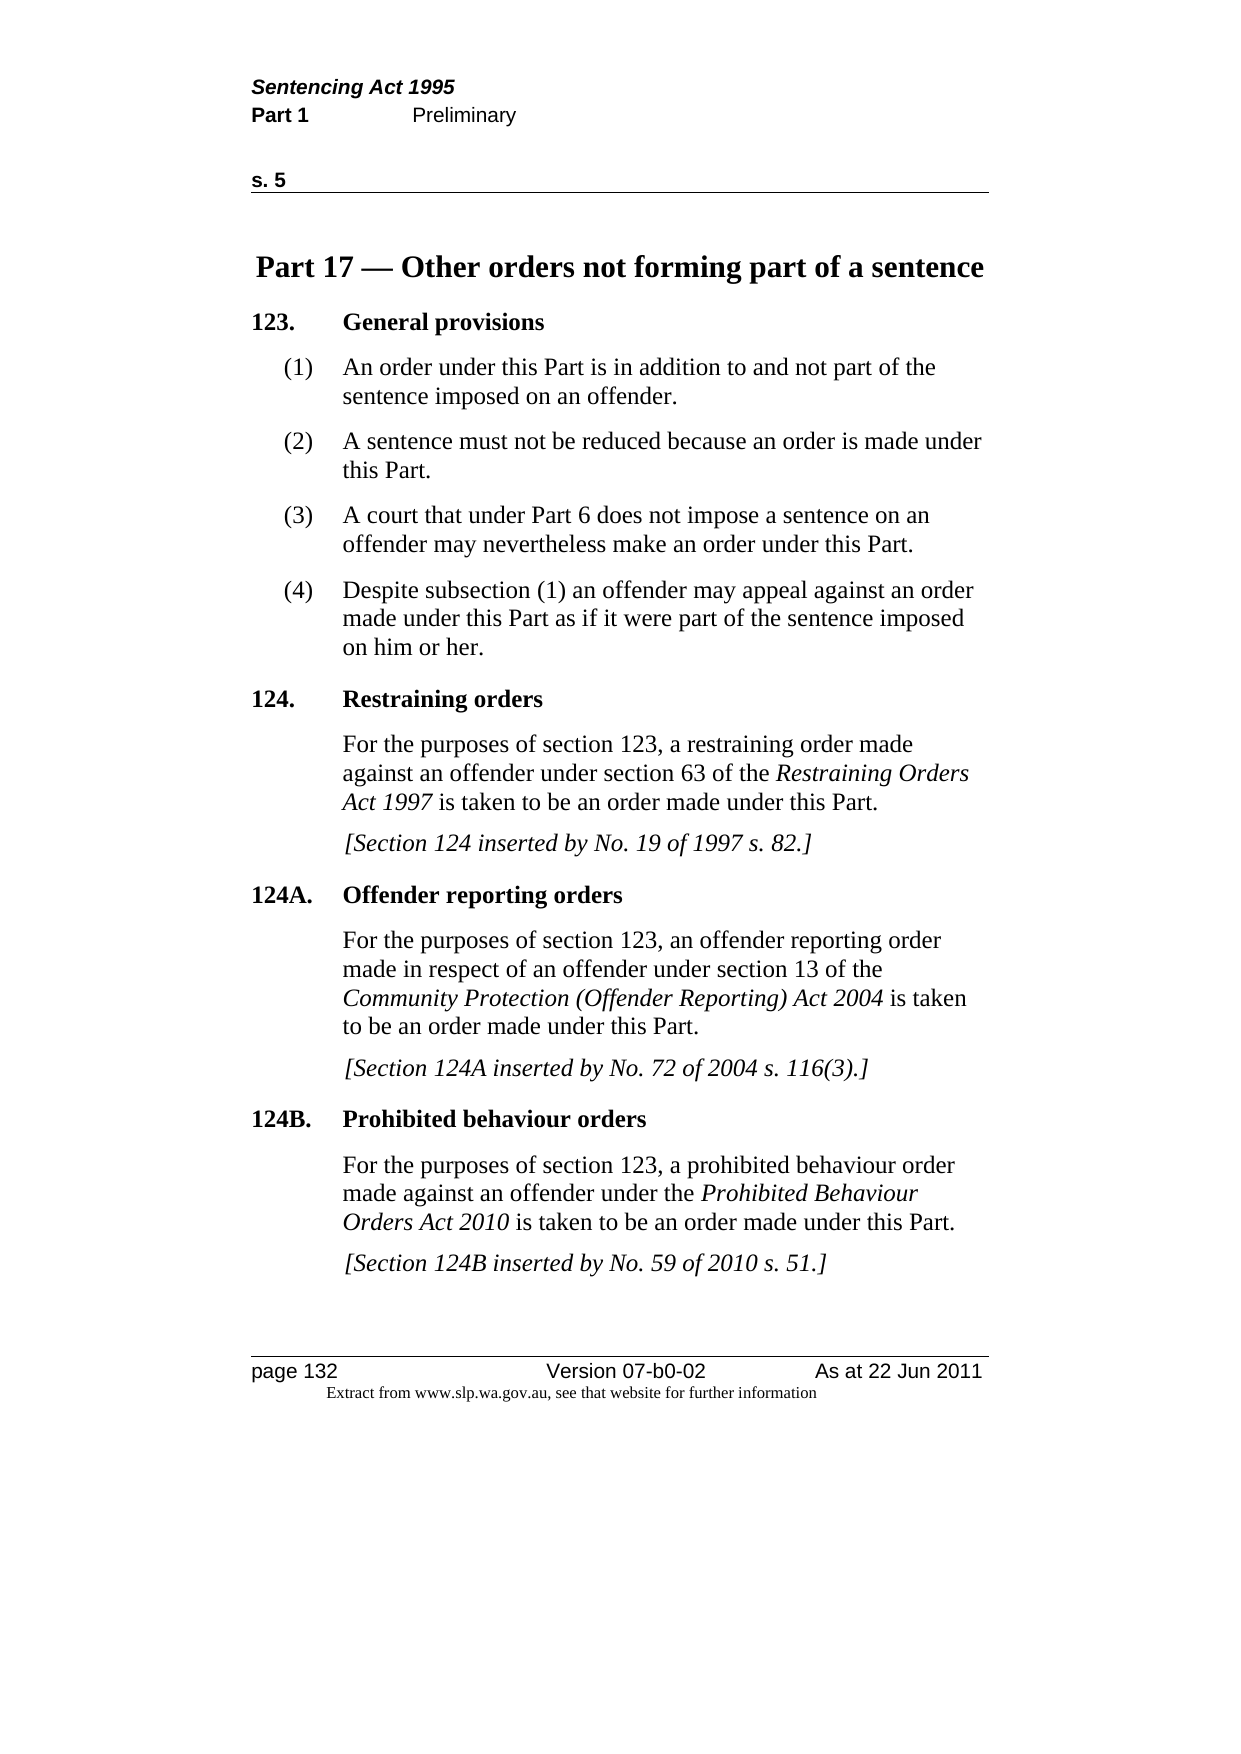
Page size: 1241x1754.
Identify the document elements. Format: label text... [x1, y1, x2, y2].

text (1) An order under this Part is in addition to and not part of the sentence imposed on an offender. [251, 352, 989, 410]
subtitle 124B. Prohibited behaviour orders [251, 1104, 989, 1133]
text For the purposes of section 123, a prohibited behaviour order made against an offender under the Prohibited Behaviour Orders Act 2010 is taken to be an order made under this Part. [251, 1150, 989, 1236]
subtitle 123. General provisions [251, 307, 989, 336]
text For the purposes of section 123, an offender reporting order made in respect of an offender under section 13 of the Community Protection (Offender Reporting) Act 2004 is taken to be an order made under this Part. [251, 925, 989, 1040]
text (2) A sentence must not be reduced because an order is made under this Part. [251, 426, 989, 484]
subtitle 124A. Offender reporting orders [251, 880, 989, 908]
text For the purposes of section 123, a restraining order made against an offender under section 63 of the Restraining Orders Act 1997 is taken to be an order made under this Part. [251, 729, 989, 816]
text [Section 124B inserted by No. 59 of 2010 s. 51.] [251, 1248, 989, 1277]
subtitle Part 17 — Other orders not forming part of a sentence [251, 248, 989, 284]
subtitle 124. Restraining orders [251, 684, 989, 713]
text [Section 124 inserted by No. 19 of 1997 s. 82.] [251, 828, 989, 857]
text (4) Despite subsection (1) an offender may appeal against an order made under this Part as if it were part of the sentence imposed on him or her. [251, 575, 989, 661]
text (3) A court that under Part 6 does not impose a sentence on an offender may nevertheless make an order under this Part. [251, 501, 989, 558]
text [Section 124A inserted by No. 72 of 2004 s. 116(3).] [251, 1053, 989, 1081]
